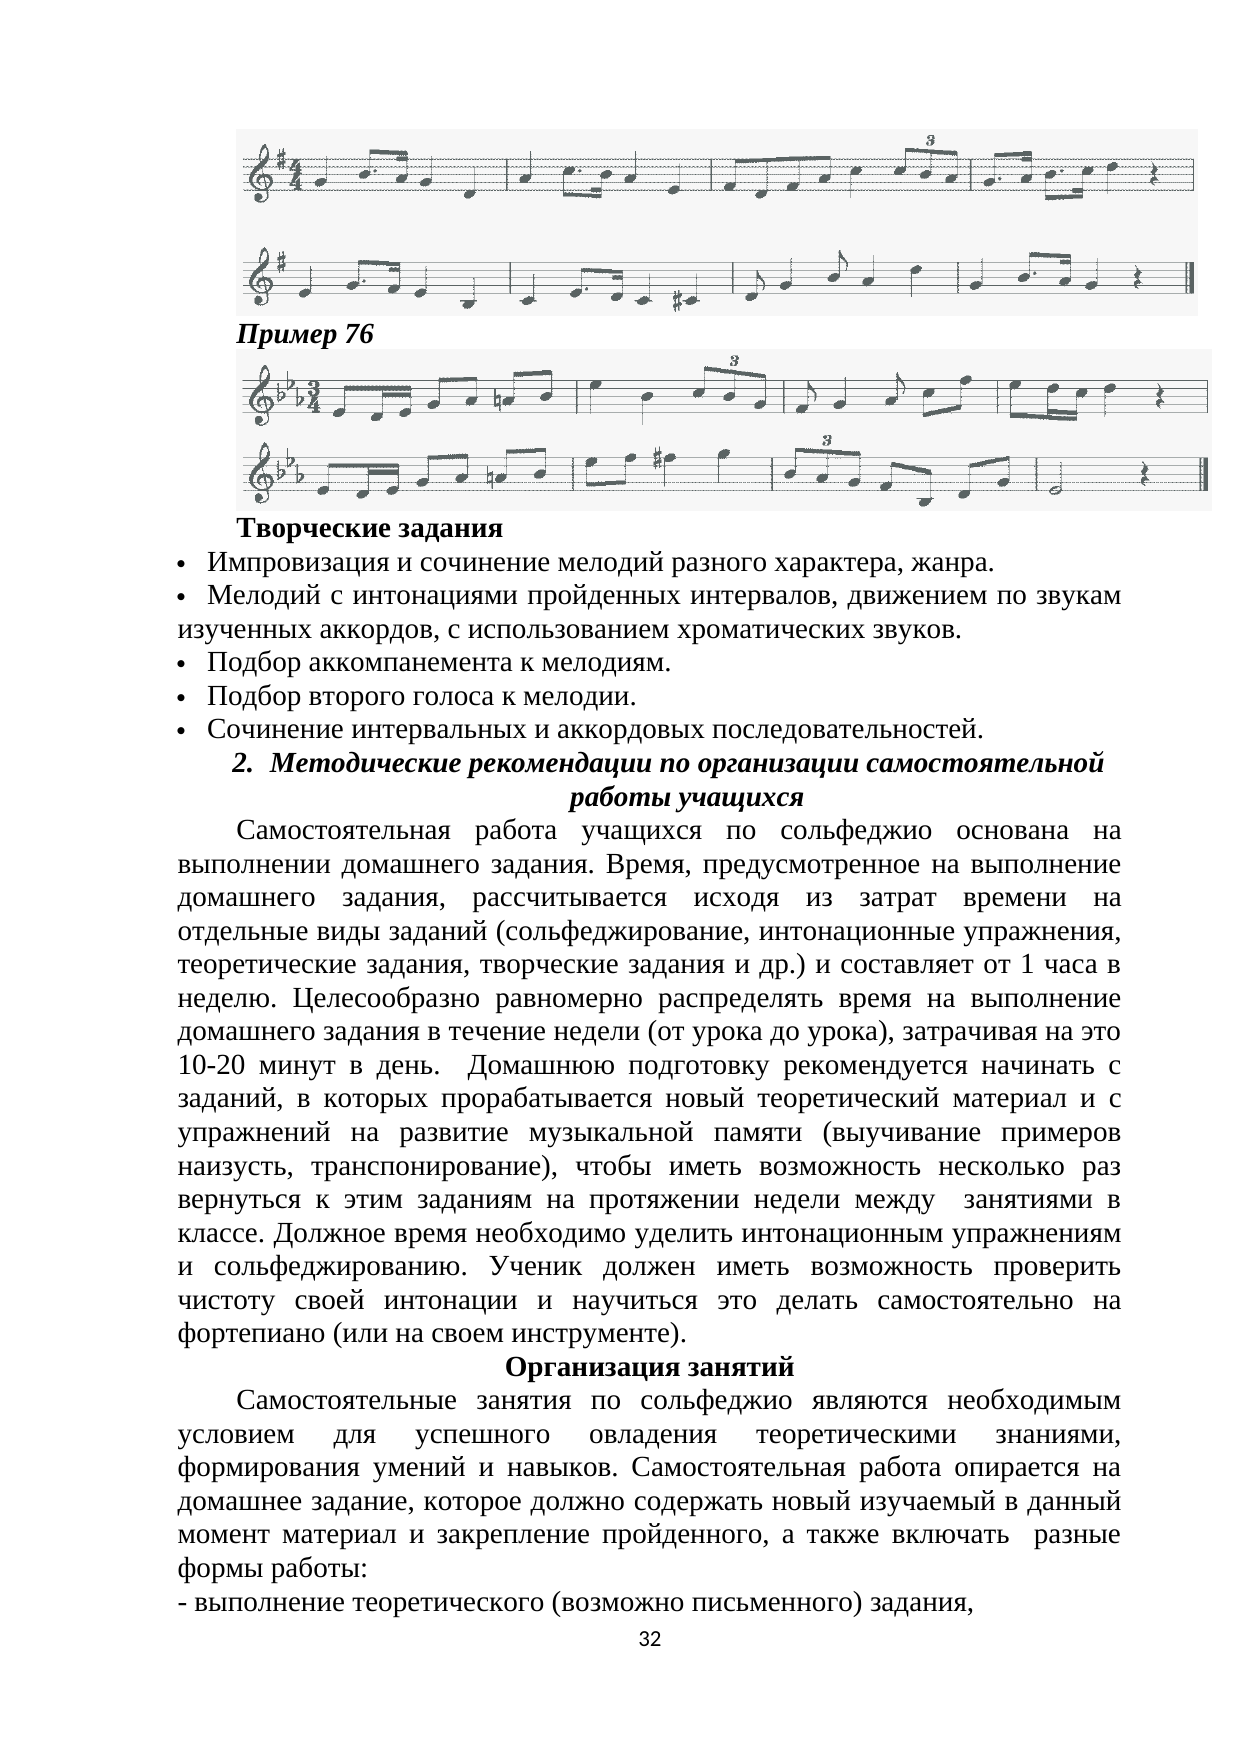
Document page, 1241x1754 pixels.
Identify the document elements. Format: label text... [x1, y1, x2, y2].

list Подбор второго голоса к мелодии. [177, 678, 1122, 712]
picture [236, 129, 1198, 316]
text Самостоятельная работа учащихся по сольфеджио основана на выполнении домашнего задания. Время, предусмотренное на выполнение домашнего задания, рассчитывается исходя из затрат времени на отдельные виды заданий (сольфеджирование, интонационные упражнения, теоретические задания, творческие задания и др.) и составляет от 1 часа в неделю. Целесообразно равномерно распределять время на выполнение домашнего задания в течение недели (от урока до урока), затрачивая на это 10-20 минут в день. Домашнюю подготовку рекомендуется начинать с заданий, в которых прорабатывается новый теоретический материал и с упражнений на развитие музыкальной памяти (выучивание примеров наизусть, транспонирование), чтобы иметь возможность несколько раз вернуться к этим заданиям на протяжении недели между занятиями в классе. Должное время необходимо уделить интонационным упражнениям и сольфеджированию. Ученик должен иметь возможность проверить чистоту своей интонации и научиться это делать самостоятельно на фортепиано (или на своем инструменте). [177, 812, 1122, 1349]
list Подбор аккомпанемента к мелодиям. [177, 644, 1122, 678]
text Творческие задания [177, 510, 1122, 544]
list Методические рекомендации по организации самостоятельной работы учащихся [215, 745, 1122, 812]
text - выполнение теоретического (возможно письменного) задания, [177, 1584, 1122, 1617]
list Мелодий с интонациями пройденных интервалов, движением по звукам изученных аккордов, с использованием хроматических звуков. [177, 577, 1122, 644]
text Организация занятий [177, 1349, 1122, 1382]
list Импровизация и сочинение мелодий разного характера, жанра. [177, 544, 1122, 577]
text Самостоятельные занятия по сольфеджио являются необходимым условием для успешного овладения теоретическими знаниями, формирования умений и навыков. Самостоятельная работа опирается на домашнее задание, которое должно содержать новый изучаемый в данный момент материал и закрепление пройденного, а также включать разные формы работы: [177, 1382, 1122, 1584]
text Пример 76 [177, 316, 1122, 349]
picture [236, 349, 1212, 511]
list Сочинение интервальных и аккордовых последовательностей. [177, 712, 1122, 745]
